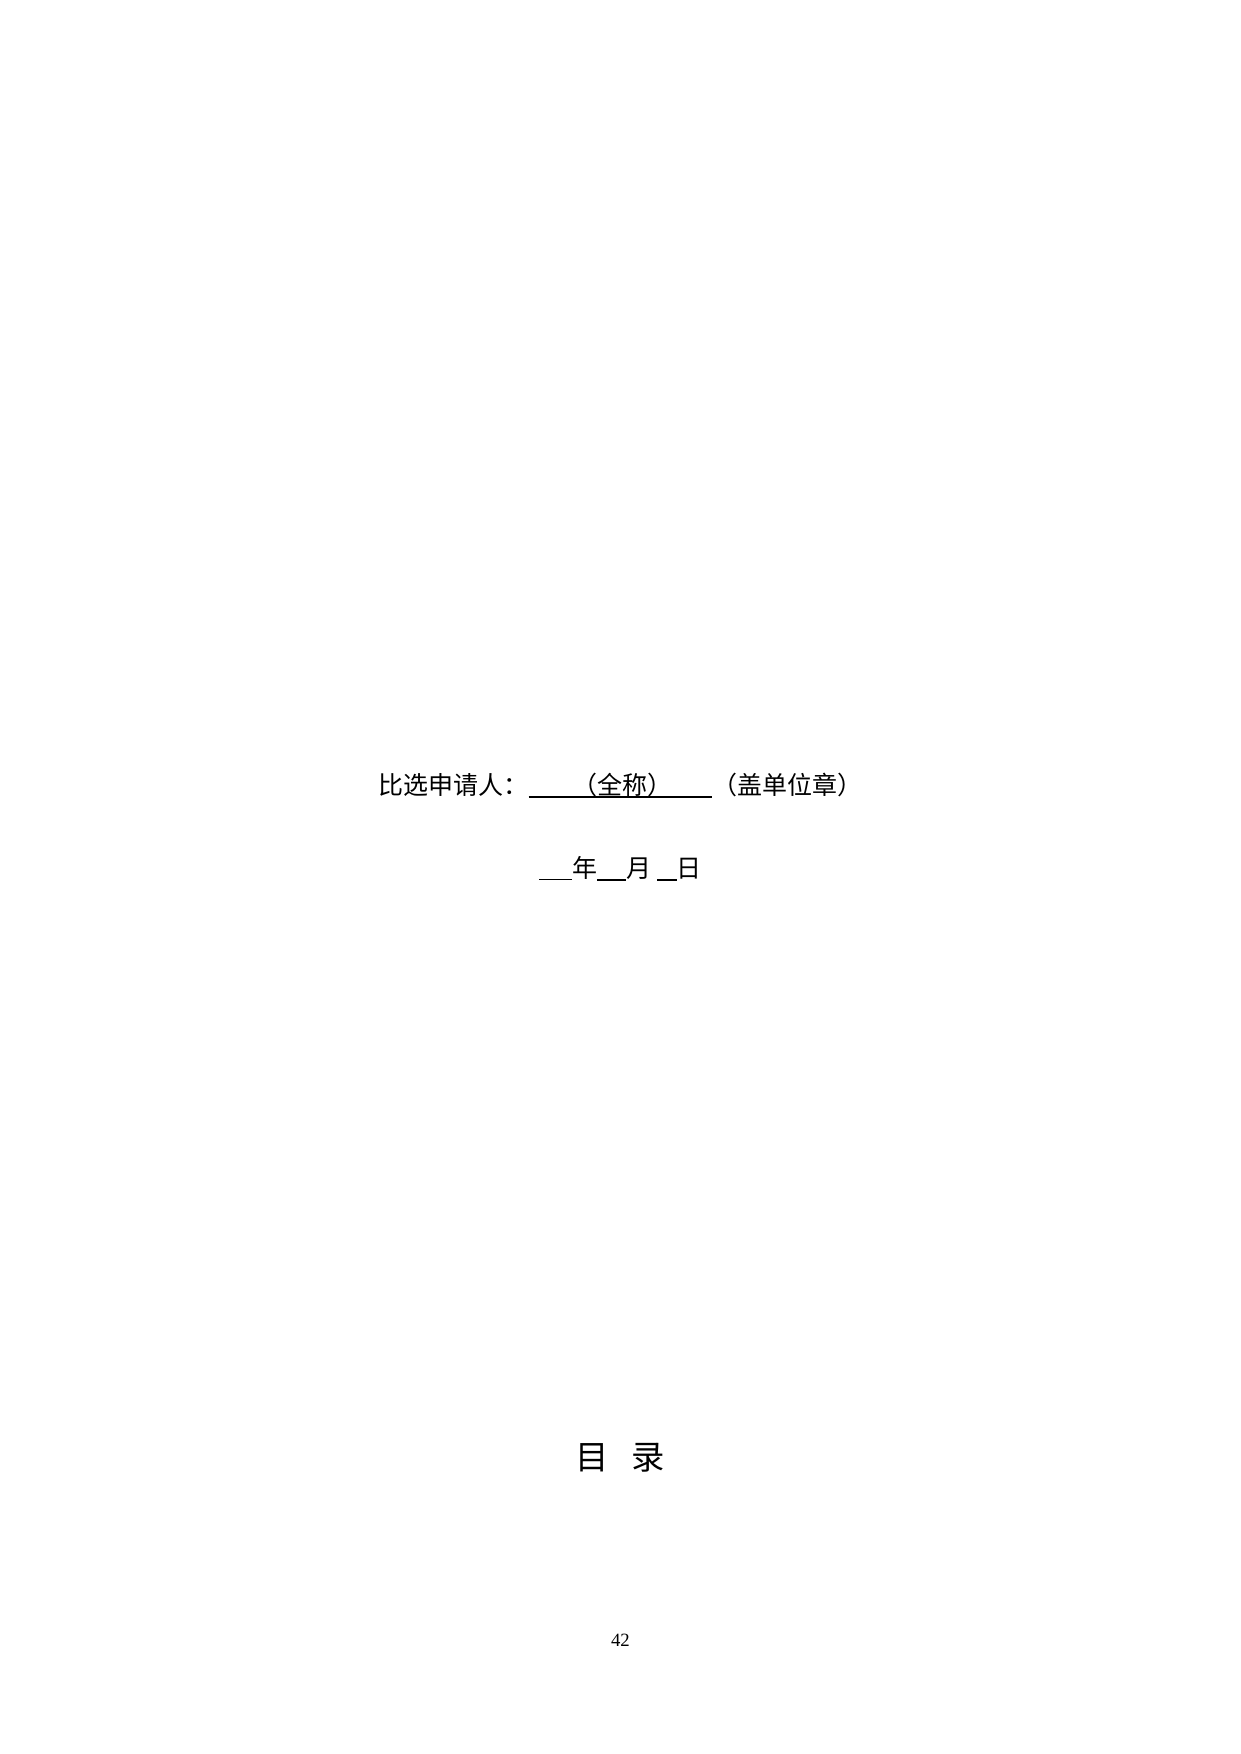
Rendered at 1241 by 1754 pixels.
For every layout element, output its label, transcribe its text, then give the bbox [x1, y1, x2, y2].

text 目 录 [187, 1422, 1053, 1487]
text 年 月 日 [187, 834, 1053, 899]
text 比选申请人： （全称） （盖单位章） [187, 751, 1053, 816]
